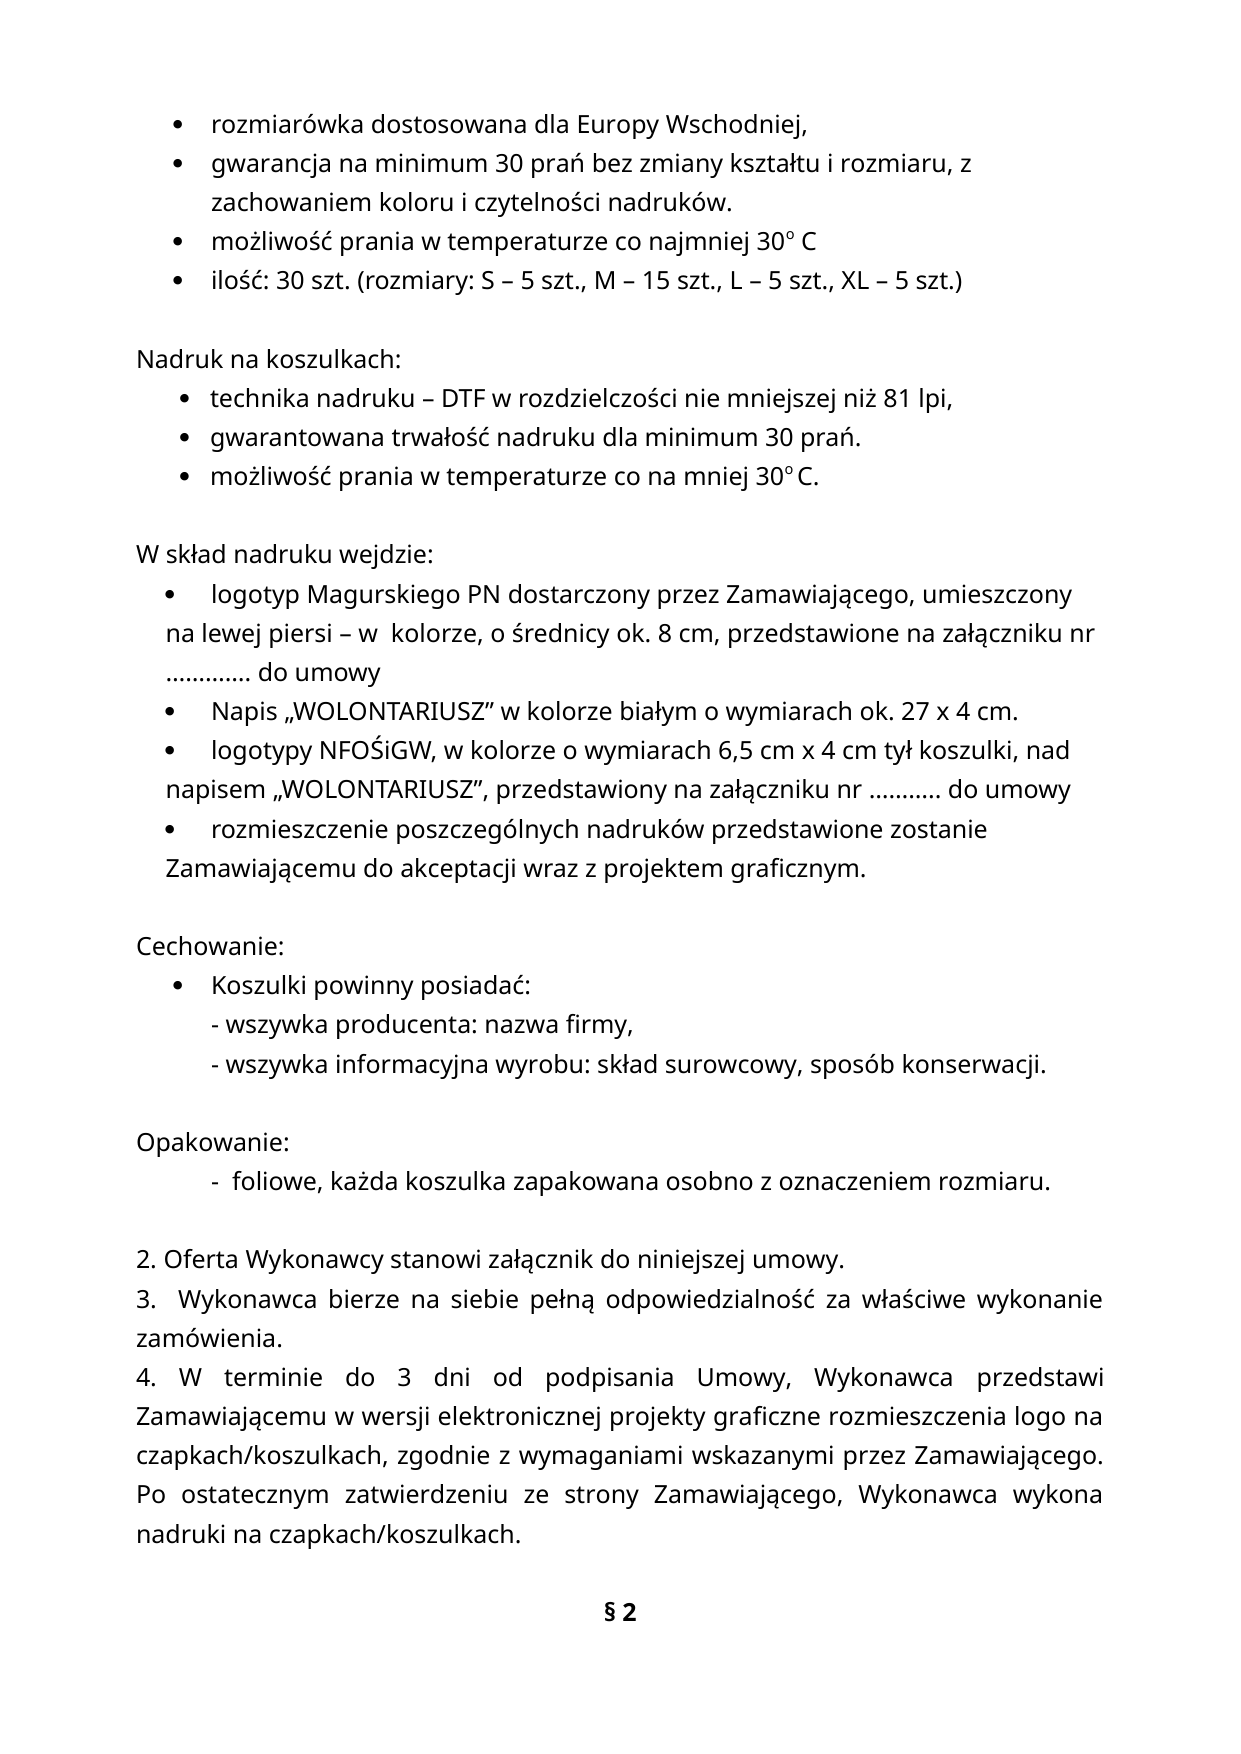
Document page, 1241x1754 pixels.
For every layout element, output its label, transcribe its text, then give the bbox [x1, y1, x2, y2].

text Opakowanie: [136, 1125, 1104, 1159]
text - wszywka informacyjna wyrobu: skład surowcowy, sposób konserwacji. [211, 1046, 1104, 1080]
list technika nadruku – DTF w rozdzielczości nie mniejszej niż 81 lpi, [180, 381, 1104, 414]
text 2. Oferta Wykonawcy stanowi załącznik do niniejszej umowy. [136, 1242, 1104, 1276]
list logotyp Magurskiego PN dostarczony przez Zamawiającego, umieszczony na lewej piersi – w kolorze, o średnicy ok. 8 cm, przedstawione na załączniku nr …………. do umowy [165, 576, 1104, 689]
text - wszywka producenta: nazwa firmy, [211, 1007, 1104, 1041]
list logotypy NFOŚiGW, w kolorze o wymiarach 6,5 cm x 4 cm tył koszulki, nad napisem „WOLONTARIUSZ”, przedstawiony na załączniku nr ……….. do umowy [165, 733, 1104, 806]
list ilość: 30 szt. (rozmiary: S – 5 szt., M – 15 szt., L – 5 szt., XL – 5 szt.) [173, 263, 1104, 297]
text Nadruk na koszulkach: [136, 341, 1104, 375]
list gwarancja na minimum 30 prań bez zmiany kształtu i rozmiaru, z zachowaniem koloru i czytelności nadruków. [173, 146, 1104, 219]
list - foliowe, każda koszulka zapakowana osobno z oznaczeniem rozmiaru. [211, 1164, 1104, 1198]
list rozmiarówka dostosowana dla Europy Wschodniej, [173, 106, 1104, 140]
text 3. Wykonawca bierze na siebie pełną odpowiedzialność za właściwe wykonanie zamówienia. [136, 1281, 1104, 1354]
text W skład nadruku wejdzie: [136, 537, 1104, 571]
text Cechowanie: [136, 929, 1104, 963]
list gwarantowana trwałość nadruku dla minimum 30 prań. [180, 420, 1104, 454]
list rozmieszczenie poszczególnych nadruków przedstawione zostanie Zamawiającemu do akceptacji wraz z projektem graficznym. [165, 811, 1104, 884]
list Koszulki powinny posiadać: [173, 968, 1104, 1002]
text 4. W terminie do 3 dni od podpisania Umowy, Wykonawca przedstawi Zamawiającemu w wersji elektronicznej projekty graficzne rozmieszczenia logo na czapkach/koszulkach, zgodnie z wymaganiami wskazanymi przez Zamawiającego. Po ostatecznym zatwierdzeniu ze strony Zamawiającego, Wykonawca wykona nadruki na czapkach/koszulkach. [136, 1360, 1104, 1550]
list możliwość prania w temperaturze co najmniej 30o C [173, 224, 1104, 258]
text § 2 [136, 1595, 1104, 1629]
list możliwość prania w temperaturze co na mniej 30o C. [180, 459, 1104, 493]
list Napis „WOLONTARIUSZ” w kolorze białym o wymiarach ok. 27 x 4 cm. [165, 694, 1104, 728]
